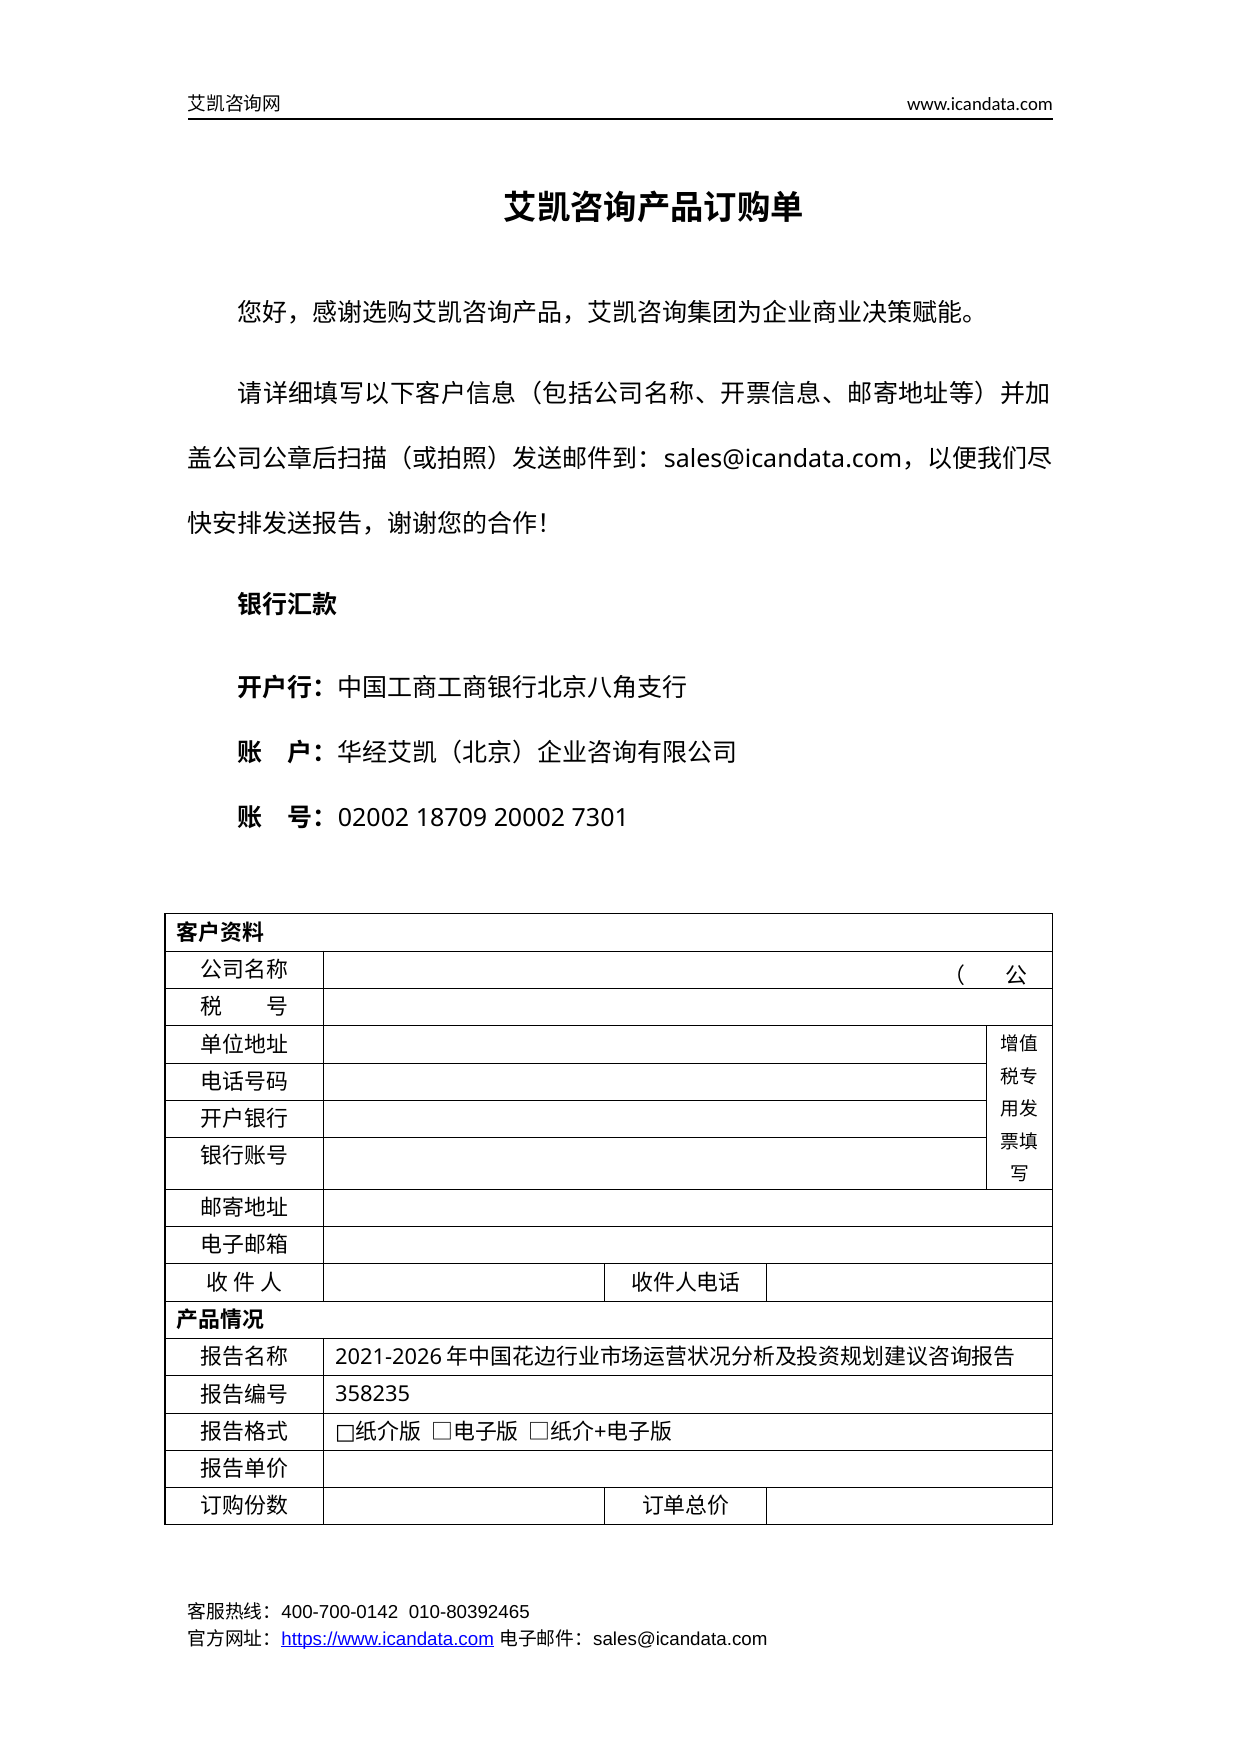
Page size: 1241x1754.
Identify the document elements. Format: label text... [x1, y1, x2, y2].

table_cell 邮寄地址 [166, 1190, 323, 1226]
table_cell 报告格式 [166, 1414, 323, 1450]
table_cell 收 件 人 [166, 1264, 323, 1301]
table_cell 电话号码 [166, 1064, 323, 1100]
table_cell [324, 1026, 986, 1062]
table_cell 报告单价 [166, 1451, 323, 1487]
table_cell [324, 1138, 986, 1189]
table_cell [324, 952, 1052, 988]
table_cell [324, 1064, 986, 1100]
table_header 客户资料 [166, 914, 1052, 951]
text 账 号：02002 18709 20002 7301 [187, 783, 1053, 848]
text 请详细填写以下客户信息（包括公司名称、开票信息、邮寄地址等）并加盖公司公章后扫描（或拍照）发送邮件到：sales@icandata.com，以便我们尽快安排发送报告，谢谢您的合作！ [187, 359, 1053, 554]
table_cell [324, 1101, 986, 1137]
table_cell 公司名称 [166, 952, 323, 988]
table_cell 增值税专用发票填写 [987, 1026, 1052, 1189]
text 银行汇款 [187, 570, 1053, 635]
table_cell [324, 1488, 604, 1524]
text 艾凯咨询产品订购单 [187, 172, 1053, 237]
table_cell [324, 1227, 1052, 1263]
table_cell [767, 1488, 1052, 1524]
text 开户行：中国工商工商银行北京八角支行 [187, 653, 1053, 718]
table_cell 电子邮箱 [166, 1227, 323, 1263]
table_cell [767, 1264, 1052, 1301]
table_cell 订单总价 [605, 1488, 766, 1524]
text 您好，感谢选购艾凯咨询产品，艾凯咨询集团为企业商业决策赋能。 [187, 278, 1053, 343]
table_cell 开户银行 [166, 1101, 323, 1137]
table_cell [324, 1190, 1052, 1226]
table_cell 订购份数 [166, 1488, 323, 1524]
text 账 户：华经艾凯（北京）企业咨询有限公司 [187, 718, 1053, 783]
table_cell [324, 989, 1052, 1025]
table_cell 报告名称 [166, 1339, 323, 1375]
table_cell 银行账号 [166, 1138, 323, 1189]
table_cell 2021-2026年中国花边行业市场运营状况分析及投资规划建议咨询报告 [324, 1339, 1052, 1375]
table_cell 358235 [324, 1376, 1052, 1412]
table_cell 单位地址 [166, 1026, 323, 1062]
table_cell 收件人电话 [605, 1264, 766, 1301]
table_cell [324, 1451, 1052, 1487]
table_cell 报告编号 [166, 1376, 323, 1412]
table_cell 产品情况 [166, 1302, 1052, 1338]
table_cell [324, 1264, 604, 1301]
table_cell □纸介版 □电子版 □纸介+电子版 [324, 1414, 1052, 1450]
table_cell 税 号 [166, 989, 323, 1025]
